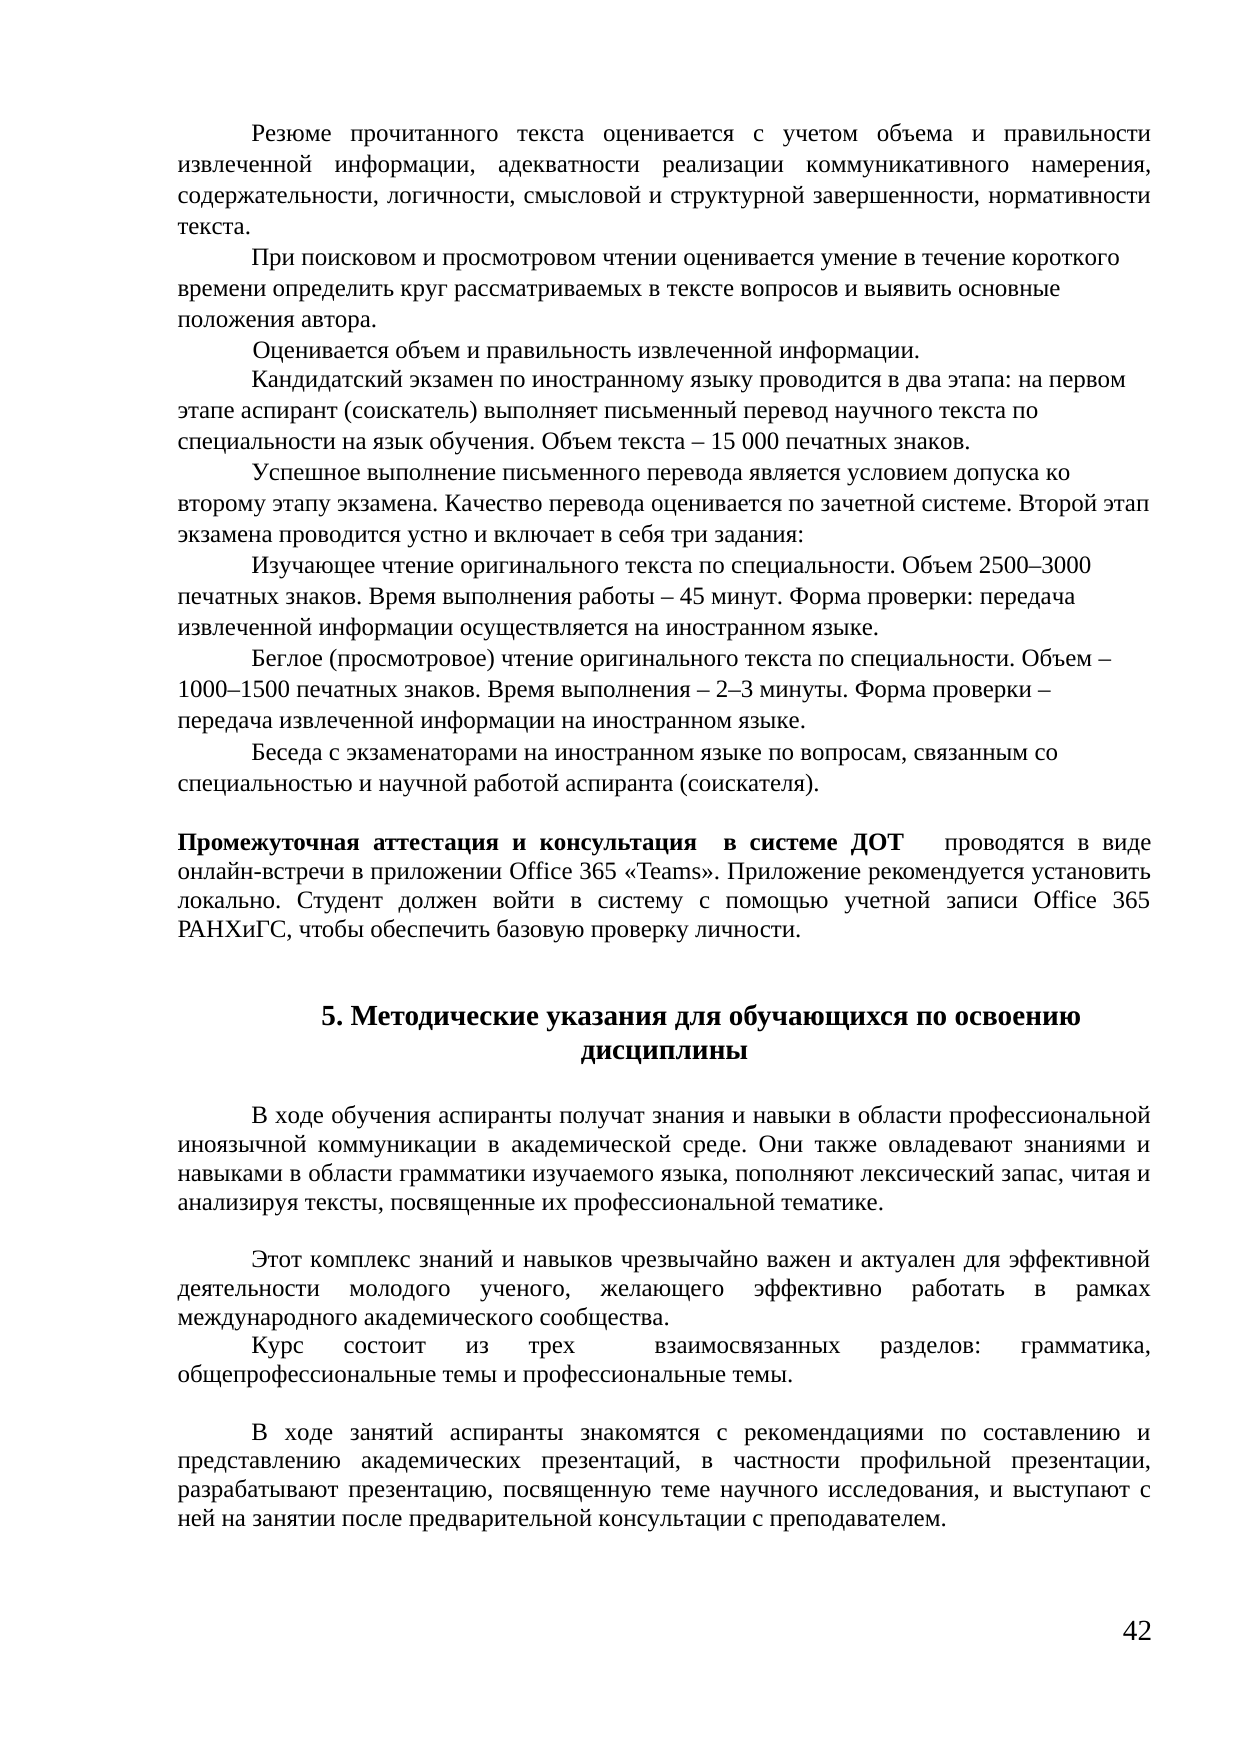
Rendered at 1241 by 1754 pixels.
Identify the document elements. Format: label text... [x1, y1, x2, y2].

text Беседа с экзаменаторами на иностранном языке по вопросам, связанным со специальностью и научной работой аспиранта (соискателя). [177, 737, 1152, 796]
text Успешное выполнение письменного перевода является условием допуска ко второму этапу экзамена. Качество перевода оценивается по зачетной системе. Второй этап экзамена проводится устно и включает в себя три задания: [177, 457, 1152, 548]
text Курс состоит из трех взаимосвязанных разделов: грамматика, общепрофессиональные темы и профессиональные темы. [177, 1331, 1152, 1388]
text В ходе занятий аспиранты знакомятся с рекомендациями по составлению и представлению академических презентаций, в частности профильной презентации, разрабатывают презентацию, посвященную теме научного исследования, и выступают с ней на занятии после предварительной консультации с преподавателем. [177, 1417, 1152, 1532]
text В ходе обучения аспиранты получат знания и навыки в области профессиональной иноязычной коммуникации в академической среде. Они также овладевают знаниями и навыками в области грамматики изучаемого языка, пополняют лексический запас, читая и анализируя тексты, посвященные их профессиональной тематике. [177, 1101, 1152, 1216]
text Промежуточная аттестация и консультация в системе ДОТ проводятся в виде онлайн-встречи в приложении Office 365 «Teams». Приложение рекомендуется установить локально. Студент должен войти в систему с помощью учетной записи Office 365 РАНХиГС, чтобы обеспечить базовую проверку личности. [177, 827, 1152, 942]
text Оценивается объем и правильность извлеченной информации. [252, 335, 1152, 364]
text Изучающее чтение оригинального текста по специальности. Объем 2500–3000 печатных знаков. Время выполнения работы – 45 минут. Форма проверки: передача извлеченной информации осуществляется на иностранном языке. [177, 550, 1152, 641]
text Кандидатский экзамен по иностранному языку проводится в два этапа: на первом этапе аспирант (соискатель) выполняет письменный перевод научного текста по специальности на язык обучения. Объем текста – 15 000 печатных знаков. [177, 364, 1152, 455]
text Беглое (просмотровое) чтение оригинального текста по специальности. Объем – 1000–1500 печатных знаков. Время выполнения – 2–3 минуты. Форма проверки – передача извлеченной информации на иностранном языке. [177, 643, 1152, 734]
text Этот комплекс знаний и навыков чрезвычайно важен и актуален для эффективной деятельности молодого ученого, желающего эффективно работать в рамках международного академического сообщества. [177, 1244, 1152, 1331]
subtitle 5. Методические указания для обучающихся по освоению дисциплины [177, 998, 1152, 1066]
text Резюме прочитанного текста оценивается с учетом объема и правильности извлеченной информации, адекватности реализации коммуникативного намерения, содержательности, логичности, смысловой и структурной завершенности, нормативности текста. [177, 118, 1152, 240]
text При поисковом и просмотровом чтении оценивается умение в течение короткого времени определить круг рассматриваемых в тексте вопросов и выявить основные положения автора. [177, 242, 1152, 333]
